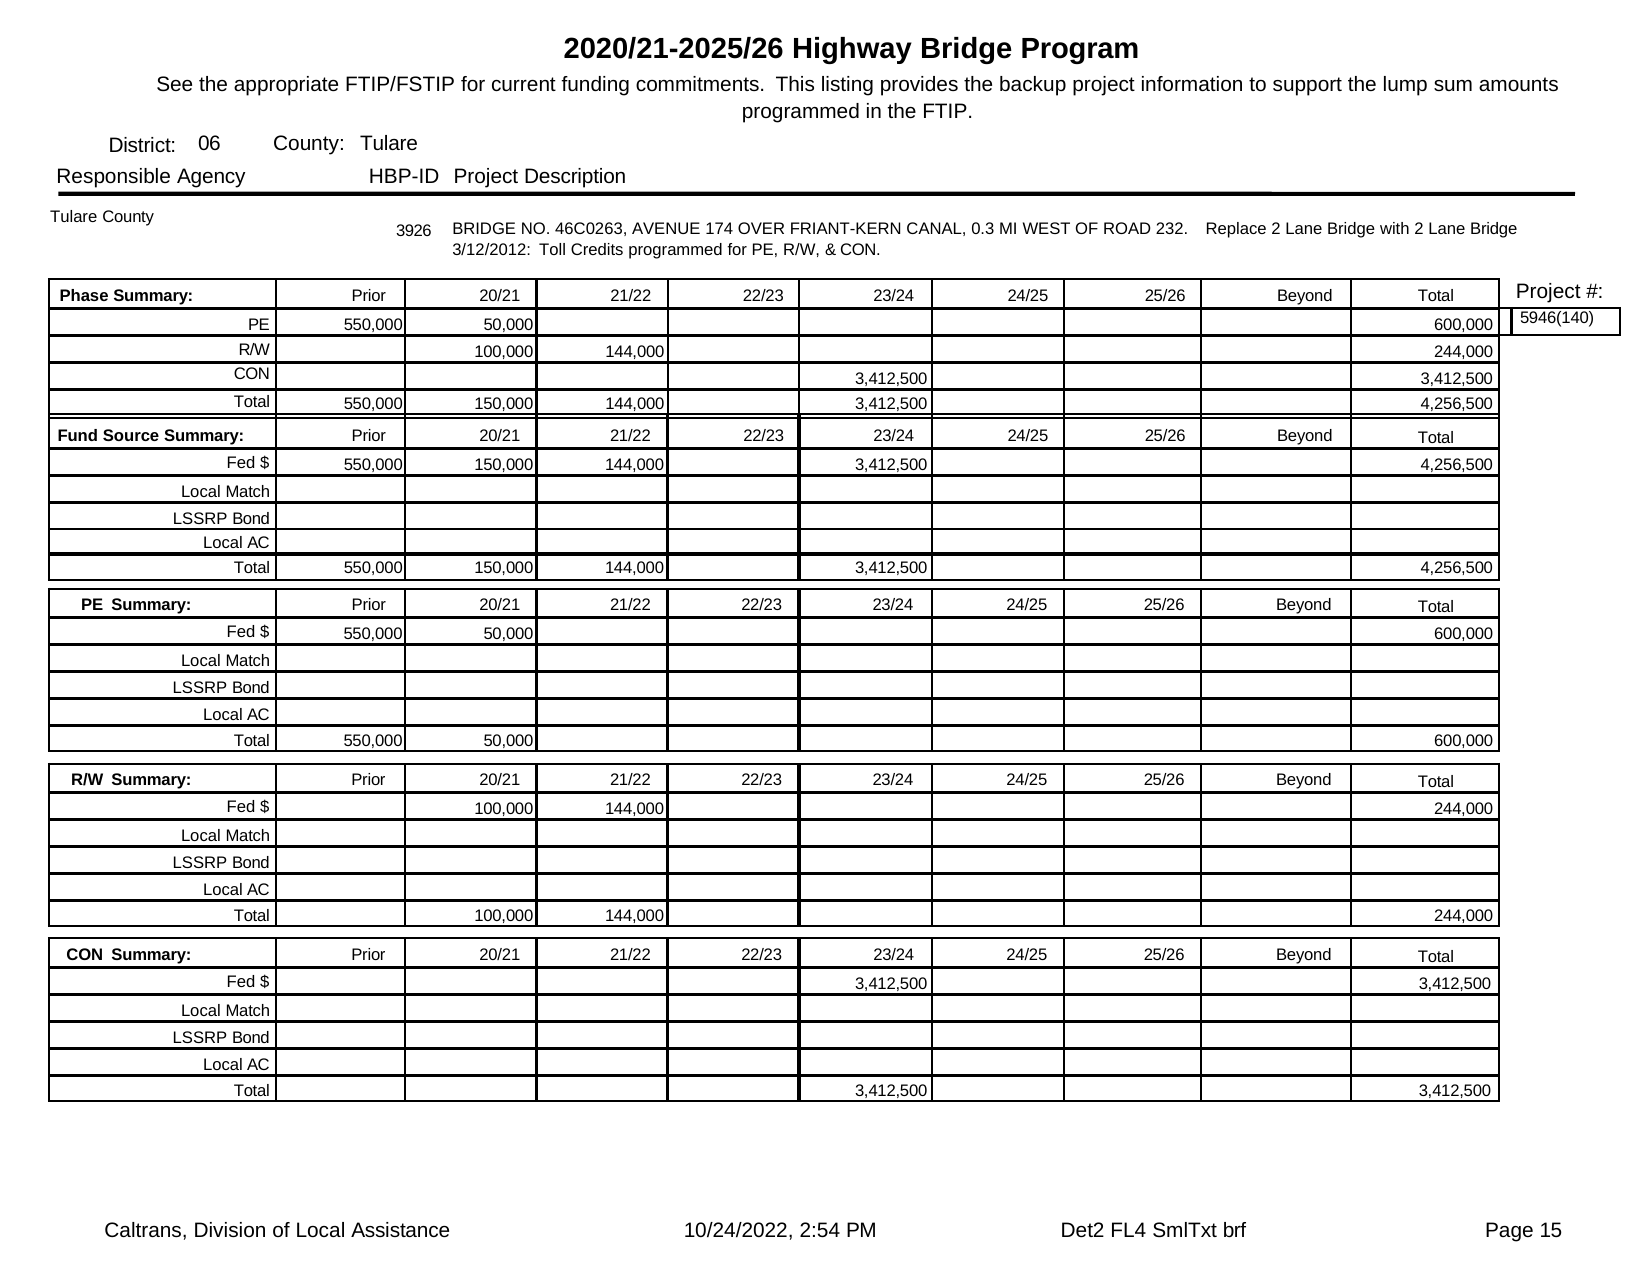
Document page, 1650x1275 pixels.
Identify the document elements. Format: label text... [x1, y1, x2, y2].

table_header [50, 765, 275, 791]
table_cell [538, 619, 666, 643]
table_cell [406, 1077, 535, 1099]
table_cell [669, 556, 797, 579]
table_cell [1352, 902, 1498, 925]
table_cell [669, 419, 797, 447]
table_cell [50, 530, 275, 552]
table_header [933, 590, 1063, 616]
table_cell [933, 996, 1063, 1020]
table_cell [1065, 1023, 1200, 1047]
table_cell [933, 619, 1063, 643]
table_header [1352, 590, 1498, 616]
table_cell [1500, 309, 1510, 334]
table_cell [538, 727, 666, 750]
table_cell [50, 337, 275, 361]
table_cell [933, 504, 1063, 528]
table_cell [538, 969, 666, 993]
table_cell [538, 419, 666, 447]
text 3926 [396, 221, 433, 240]
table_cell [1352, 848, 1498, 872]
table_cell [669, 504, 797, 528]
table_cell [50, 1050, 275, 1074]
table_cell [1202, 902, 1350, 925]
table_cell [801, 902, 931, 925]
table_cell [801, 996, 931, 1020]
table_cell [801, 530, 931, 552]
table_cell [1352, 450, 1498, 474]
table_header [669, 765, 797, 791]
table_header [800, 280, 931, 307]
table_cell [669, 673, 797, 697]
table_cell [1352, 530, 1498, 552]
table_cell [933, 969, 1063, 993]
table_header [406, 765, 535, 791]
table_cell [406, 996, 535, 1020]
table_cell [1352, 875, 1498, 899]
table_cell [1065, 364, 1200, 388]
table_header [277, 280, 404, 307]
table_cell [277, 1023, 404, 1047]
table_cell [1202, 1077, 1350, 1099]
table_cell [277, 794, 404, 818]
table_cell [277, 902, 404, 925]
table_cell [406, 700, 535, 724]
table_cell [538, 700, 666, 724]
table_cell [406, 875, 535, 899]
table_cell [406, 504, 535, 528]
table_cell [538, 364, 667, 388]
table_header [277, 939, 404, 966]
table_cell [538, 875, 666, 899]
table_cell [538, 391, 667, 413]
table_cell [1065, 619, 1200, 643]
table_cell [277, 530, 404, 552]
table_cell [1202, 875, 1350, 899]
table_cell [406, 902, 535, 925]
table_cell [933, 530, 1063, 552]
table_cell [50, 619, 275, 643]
text 3/12/2012: Toll Credits programmed for PE, R/W, & CON. [452, 239, 1629, 259]
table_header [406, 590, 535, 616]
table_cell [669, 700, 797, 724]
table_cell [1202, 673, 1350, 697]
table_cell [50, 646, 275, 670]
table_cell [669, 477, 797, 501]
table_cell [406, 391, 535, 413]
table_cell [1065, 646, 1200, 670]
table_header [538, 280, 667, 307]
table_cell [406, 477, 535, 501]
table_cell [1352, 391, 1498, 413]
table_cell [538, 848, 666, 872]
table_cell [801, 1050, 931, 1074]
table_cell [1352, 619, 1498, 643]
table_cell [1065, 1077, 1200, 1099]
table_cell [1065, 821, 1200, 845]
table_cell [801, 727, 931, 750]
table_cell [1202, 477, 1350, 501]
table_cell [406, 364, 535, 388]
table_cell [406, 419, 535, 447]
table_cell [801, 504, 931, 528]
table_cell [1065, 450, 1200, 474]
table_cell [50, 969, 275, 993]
text Tulare County [50, 207, 159, 226]
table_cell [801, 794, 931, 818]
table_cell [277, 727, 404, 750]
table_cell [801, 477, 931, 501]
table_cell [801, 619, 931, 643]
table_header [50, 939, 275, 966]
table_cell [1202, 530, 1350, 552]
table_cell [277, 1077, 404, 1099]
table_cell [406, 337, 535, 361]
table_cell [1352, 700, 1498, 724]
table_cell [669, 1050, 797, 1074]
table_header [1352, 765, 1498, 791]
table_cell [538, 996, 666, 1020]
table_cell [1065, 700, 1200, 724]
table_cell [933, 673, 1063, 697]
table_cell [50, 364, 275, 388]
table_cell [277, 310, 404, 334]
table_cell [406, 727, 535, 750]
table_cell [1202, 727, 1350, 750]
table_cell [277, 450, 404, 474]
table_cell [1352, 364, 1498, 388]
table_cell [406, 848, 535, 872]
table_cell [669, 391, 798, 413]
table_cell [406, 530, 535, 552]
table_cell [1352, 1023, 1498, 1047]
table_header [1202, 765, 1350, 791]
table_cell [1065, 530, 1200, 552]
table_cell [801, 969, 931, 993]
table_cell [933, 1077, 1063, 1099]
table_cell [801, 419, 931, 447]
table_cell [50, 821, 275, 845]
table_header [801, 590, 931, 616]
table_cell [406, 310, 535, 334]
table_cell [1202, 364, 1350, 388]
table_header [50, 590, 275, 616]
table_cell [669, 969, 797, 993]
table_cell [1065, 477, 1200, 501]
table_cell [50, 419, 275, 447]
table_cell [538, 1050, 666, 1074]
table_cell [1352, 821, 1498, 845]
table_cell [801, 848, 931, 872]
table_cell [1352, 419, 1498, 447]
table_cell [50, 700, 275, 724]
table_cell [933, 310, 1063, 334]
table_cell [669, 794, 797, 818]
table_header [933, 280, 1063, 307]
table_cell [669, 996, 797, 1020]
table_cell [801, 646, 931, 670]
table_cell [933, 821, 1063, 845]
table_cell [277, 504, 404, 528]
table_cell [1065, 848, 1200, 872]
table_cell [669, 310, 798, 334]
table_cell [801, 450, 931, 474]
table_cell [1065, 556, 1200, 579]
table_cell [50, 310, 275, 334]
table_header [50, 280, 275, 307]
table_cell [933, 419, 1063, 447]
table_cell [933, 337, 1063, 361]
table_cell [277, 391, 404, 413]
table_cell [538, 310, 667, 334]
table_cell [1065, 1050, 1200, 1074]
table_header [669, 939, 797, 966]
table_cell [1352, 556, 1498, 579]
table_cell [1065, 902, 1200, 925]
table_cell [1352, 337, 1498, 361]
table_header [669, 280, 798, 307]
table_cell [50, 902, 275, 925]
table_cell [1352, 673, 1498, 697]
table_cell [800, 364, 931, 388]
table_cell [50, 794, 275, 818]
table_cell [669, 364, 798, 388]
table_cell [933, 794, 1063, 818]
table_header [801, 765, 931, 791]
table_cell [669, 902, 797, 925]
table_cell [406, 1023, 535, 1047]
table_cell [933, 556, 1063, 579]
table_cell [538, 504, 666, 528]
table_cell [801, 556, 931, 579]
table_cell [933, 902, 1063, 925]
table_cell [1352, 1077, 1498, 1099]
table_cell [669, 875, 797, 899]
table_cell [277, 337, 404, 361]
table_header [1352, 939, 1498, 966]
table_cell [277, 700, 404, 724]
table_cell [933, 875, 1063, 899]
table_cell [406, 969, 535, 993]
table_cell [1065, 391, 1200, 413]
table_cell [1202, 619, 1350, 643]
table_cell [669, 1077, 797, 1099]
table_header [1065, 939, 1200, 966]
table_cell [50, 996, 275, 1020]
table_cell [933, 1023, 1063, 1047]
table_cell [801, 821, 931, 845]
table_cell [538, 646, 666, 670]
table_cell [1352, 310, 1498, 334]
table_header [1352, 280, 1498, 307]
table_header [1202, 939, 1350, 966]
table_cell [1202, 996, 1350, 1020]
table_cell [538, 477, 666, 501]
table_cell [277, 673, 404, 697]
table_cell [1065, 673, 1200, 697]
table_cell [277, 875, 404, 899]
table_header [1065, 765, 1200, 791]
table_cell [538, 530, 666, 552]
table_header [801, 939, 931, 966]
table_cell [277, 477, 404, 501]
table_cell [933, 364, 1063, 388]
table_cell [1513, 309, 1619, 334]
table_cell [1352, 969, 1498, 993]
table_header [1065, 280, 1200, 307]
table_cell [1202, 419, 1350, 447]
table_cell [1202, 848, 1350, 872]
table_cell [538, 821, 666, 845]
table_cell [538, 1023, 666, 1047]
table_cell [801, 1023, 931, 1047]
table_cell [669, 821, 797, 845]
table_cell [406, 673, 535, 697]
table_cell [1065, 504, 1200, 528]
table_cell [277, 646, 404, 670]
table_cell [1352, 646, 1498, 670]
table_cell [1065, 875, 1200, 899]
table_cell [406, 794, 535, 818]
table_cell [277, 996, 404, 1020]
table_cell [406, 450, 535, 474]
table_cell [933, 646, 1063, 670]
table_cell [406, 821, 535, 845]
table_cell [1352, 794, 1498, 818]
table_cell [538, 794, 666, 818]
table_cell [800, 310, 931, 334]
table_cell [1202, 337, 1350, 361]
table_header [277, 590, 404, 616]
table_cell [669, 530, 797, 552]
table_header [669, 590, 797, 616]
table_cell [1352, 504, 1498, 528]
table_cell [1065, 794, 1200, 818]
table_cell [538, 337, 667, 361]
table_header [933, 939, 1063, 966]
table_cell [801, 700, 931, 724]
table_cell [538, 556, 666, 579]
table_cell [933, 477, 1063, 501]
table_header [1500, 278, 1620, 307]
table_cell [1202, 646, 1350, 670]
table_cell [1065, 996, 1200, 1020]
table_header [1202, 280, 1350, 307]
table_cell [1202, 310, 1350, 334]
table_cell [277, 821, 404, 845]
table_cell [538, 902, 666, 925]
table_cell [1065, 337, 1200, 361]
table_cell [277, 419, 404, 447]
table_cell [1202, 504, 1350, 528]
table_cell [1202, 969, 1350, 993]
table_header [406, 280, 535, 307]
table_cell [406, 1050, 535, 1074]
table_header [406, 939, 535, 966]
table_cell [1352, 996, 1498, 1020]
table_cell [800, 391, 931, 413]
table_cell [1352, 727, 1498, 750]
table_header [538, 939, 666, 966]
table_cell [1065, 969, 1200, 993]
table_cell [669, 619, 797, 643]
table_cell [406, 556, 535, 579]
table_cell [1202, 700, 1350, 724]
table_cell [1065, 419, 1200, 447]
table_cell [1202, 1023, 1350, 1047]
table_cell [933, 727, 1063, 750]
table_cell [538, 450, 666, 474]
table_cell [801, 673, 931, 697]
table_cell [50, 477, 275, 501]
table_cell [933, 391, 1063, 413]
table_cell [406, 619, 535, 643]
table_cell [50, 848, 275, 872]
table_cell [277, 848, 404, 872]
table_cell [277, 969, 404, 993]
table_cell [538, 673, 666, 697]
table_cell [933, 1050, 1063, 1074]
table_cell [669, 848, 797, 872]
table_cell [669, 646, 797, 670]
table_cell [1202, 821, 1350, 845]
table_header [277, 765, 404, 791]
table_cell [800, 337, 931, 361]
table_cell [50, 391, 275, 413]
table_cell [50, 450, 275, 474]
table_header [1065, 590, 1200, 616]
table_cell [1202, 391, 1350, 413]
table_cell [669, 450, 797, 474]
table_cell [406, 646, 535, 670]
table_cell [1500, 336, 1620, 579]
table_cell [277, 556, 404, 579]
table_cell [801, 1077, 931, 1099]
text BRIDGE NO. 46C0263, AVENUE 174 OVER FRIANT-KERN CANAL, 0.3 MI WEST OF ROAD 232. Replace 2 Lane Bridge with 2 Lane Bridge [452, 219, 1629, 238]
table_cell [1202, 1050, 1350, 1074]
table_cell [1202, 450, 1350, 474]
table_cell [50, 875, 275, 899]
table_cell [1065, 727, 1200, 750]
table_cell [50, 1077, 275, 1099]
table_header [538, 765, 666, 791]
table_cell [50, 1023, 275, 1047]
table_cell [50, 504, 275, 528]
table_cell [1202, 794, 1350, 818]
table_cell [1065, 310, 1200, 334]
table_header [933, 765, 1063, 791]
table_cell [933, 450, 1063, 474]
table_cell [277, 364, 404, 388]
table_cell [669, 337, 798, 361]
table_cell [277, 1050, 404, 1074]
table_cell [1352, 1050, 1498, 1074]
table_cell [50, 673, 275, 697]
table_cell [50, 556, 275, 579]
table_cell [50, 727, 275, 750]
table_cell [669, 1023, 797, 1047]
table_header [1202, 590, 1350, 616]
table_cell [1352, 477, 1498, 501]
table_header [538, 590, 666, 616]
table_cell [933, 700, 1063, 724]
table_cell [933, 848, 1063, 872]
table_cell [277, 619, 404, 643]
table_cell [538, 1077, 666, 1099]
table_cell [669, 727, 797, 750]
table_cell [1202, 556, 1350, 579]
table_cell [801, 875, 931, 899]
